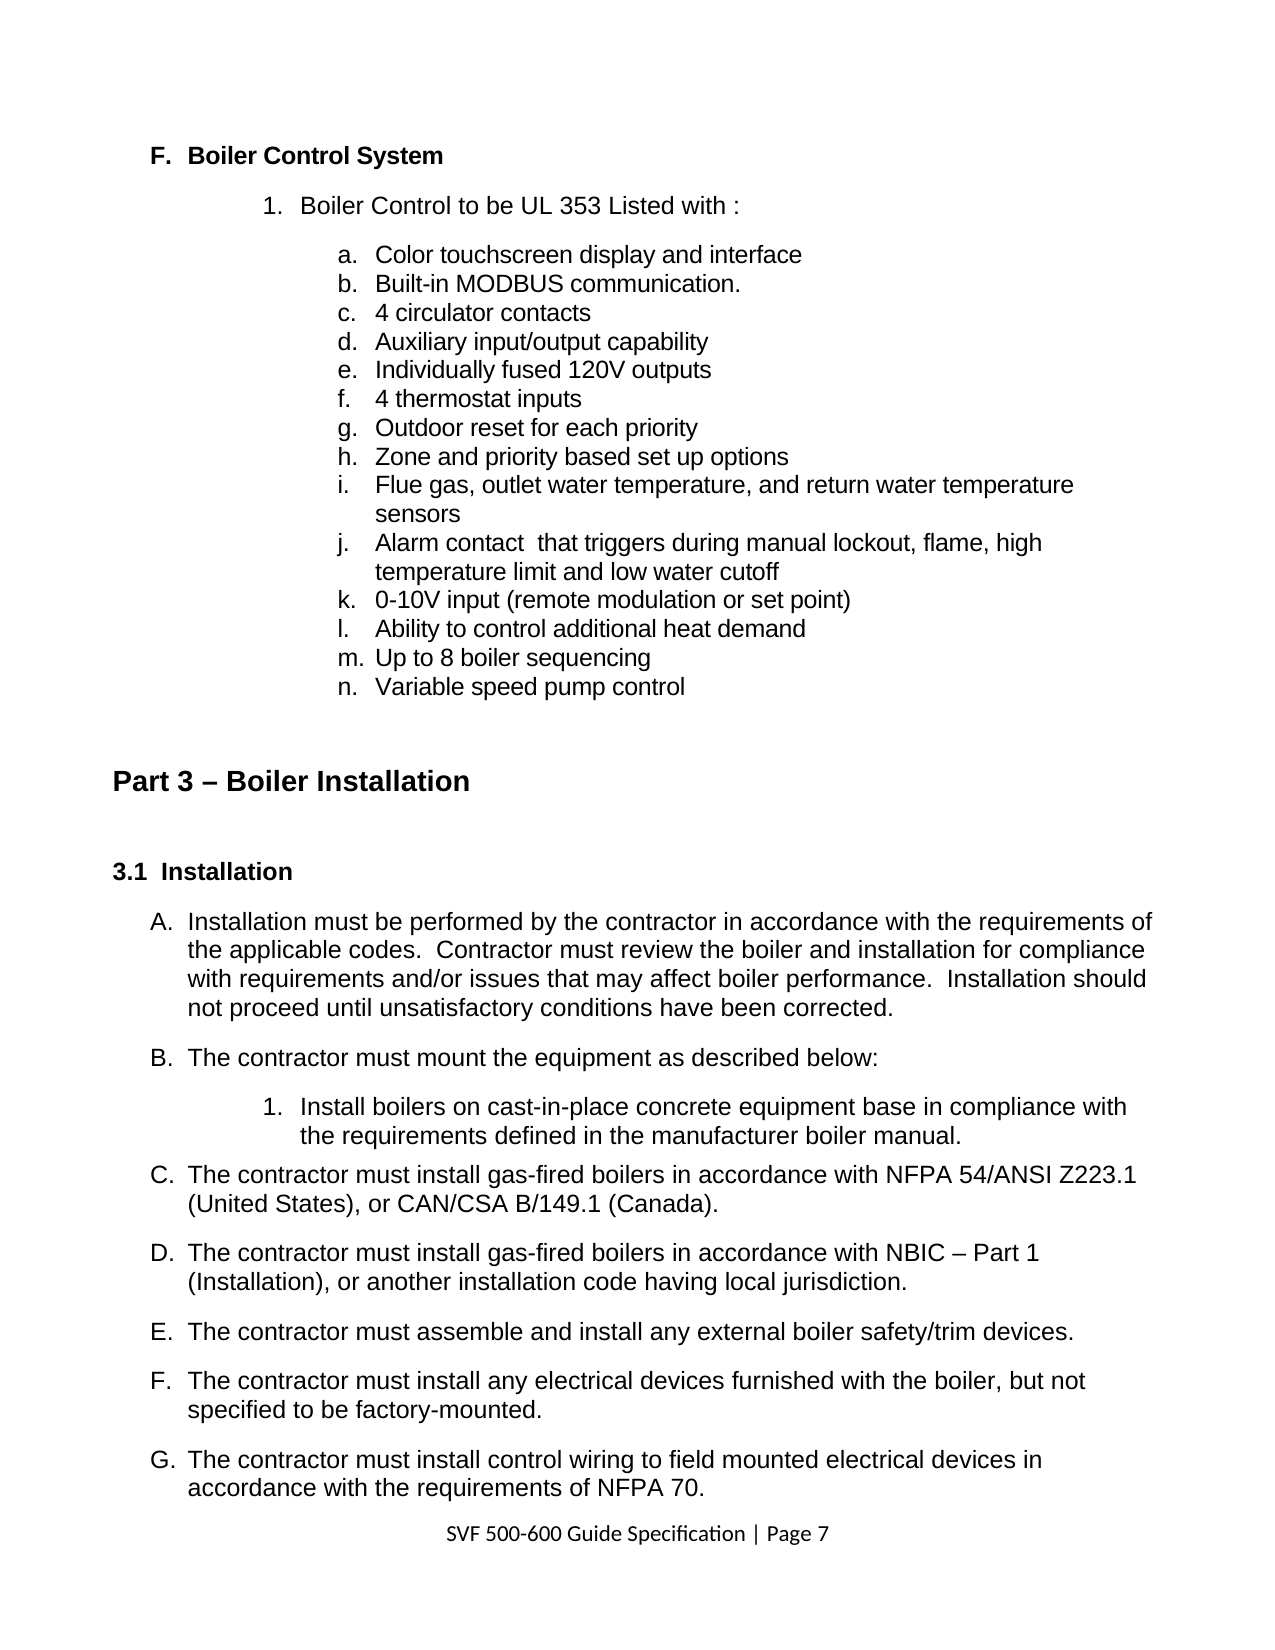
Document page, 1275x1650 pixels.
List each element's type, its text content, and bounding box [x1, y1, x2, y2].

list Up to 8 boiler sequencing [337, 643, 1162, 671]
list The contractor must install any electrical devices furnished with the boiler, but not specified to be factory-mounted. [150, 1366, 1162, 1424]
list Install boilers on cast-in-place concrete equipment base in compliance with the requirements defined in the manufacturer boiler manual. [262, 1092, 1162, 1150]
list The contractor must install gas-fired boilers in accordance with NBIC – Part 1 (Installation), or another installation code having local jurisdiction. [150, 1238, 1162, 1296]
list 4 circulator contacts [337, 298, 1162, 326]
list Flue gas, outlet water temperature, and return water temperature sensors [337, 470, 1162, 528]
list The contractor must install control wiring to field mounted electrical devices in accordance with the requirements of NFPA 70. [150, 1445, 1162, 1502]
list Ability to control additional heat demand [337, 614, 1162, 643]
list The contractor must assemble and install any external boiler safety/trim devices. [150, 1317, 1162, 1346]
text 3.1 Installation [112, 857, 1162, 886]
list 0-10V input (remote modulation or set point) [337, 585, 1162, 614]
list Boiler Control System [150, 141, 1162, 170]
list Outdoor reset for each priority [337, 413, 1162, 441]
list Individually fused 120V outputs [337, 355, 1162, 384]
list Built-in MODBUS communication. [337, 269, 1162, 298]
list Variable speed pump control [337, 671, 1162, 700]
list Alarm contact that triggers during manual lockout, flame, high temperature limit and low water cutoff [337, 528, 1162, 585]
list The contractor must install gas-fired boilers in accordance with NFPA 54/ANSI Z223.1 (United States), or CAN/CSA B/149.1 (Canada). [150, 1160, 1162, 1218]
list Installation must be performed by the contractor in accordance with the requirements of the applicable codes. Contractor must review the boiler and installation for compliance with requirements and/or issues that may affect boiler performance. Installation should not proceed until unsatisfactory conditions have been corrected. [150, 907, 1162, 1022]
list The contractor must mount the equipment as described below: [150, 1043, 1162, 1071]
list Zone and priority based set up options [337, 441, 1162, 470]
list Boiler Control to be UL 353 Listed with : [262, 191, 1162, 219]
list 4 thermostat inputs [337, 384, 1162, 413]
list Color touchscreen display and interface [337, 240, 1162, 269]
text Part 3 – Boiler Installation [112, 764, 1162, 797]
list Auxiliary input/output capability [337, 326, 1162, 355]
